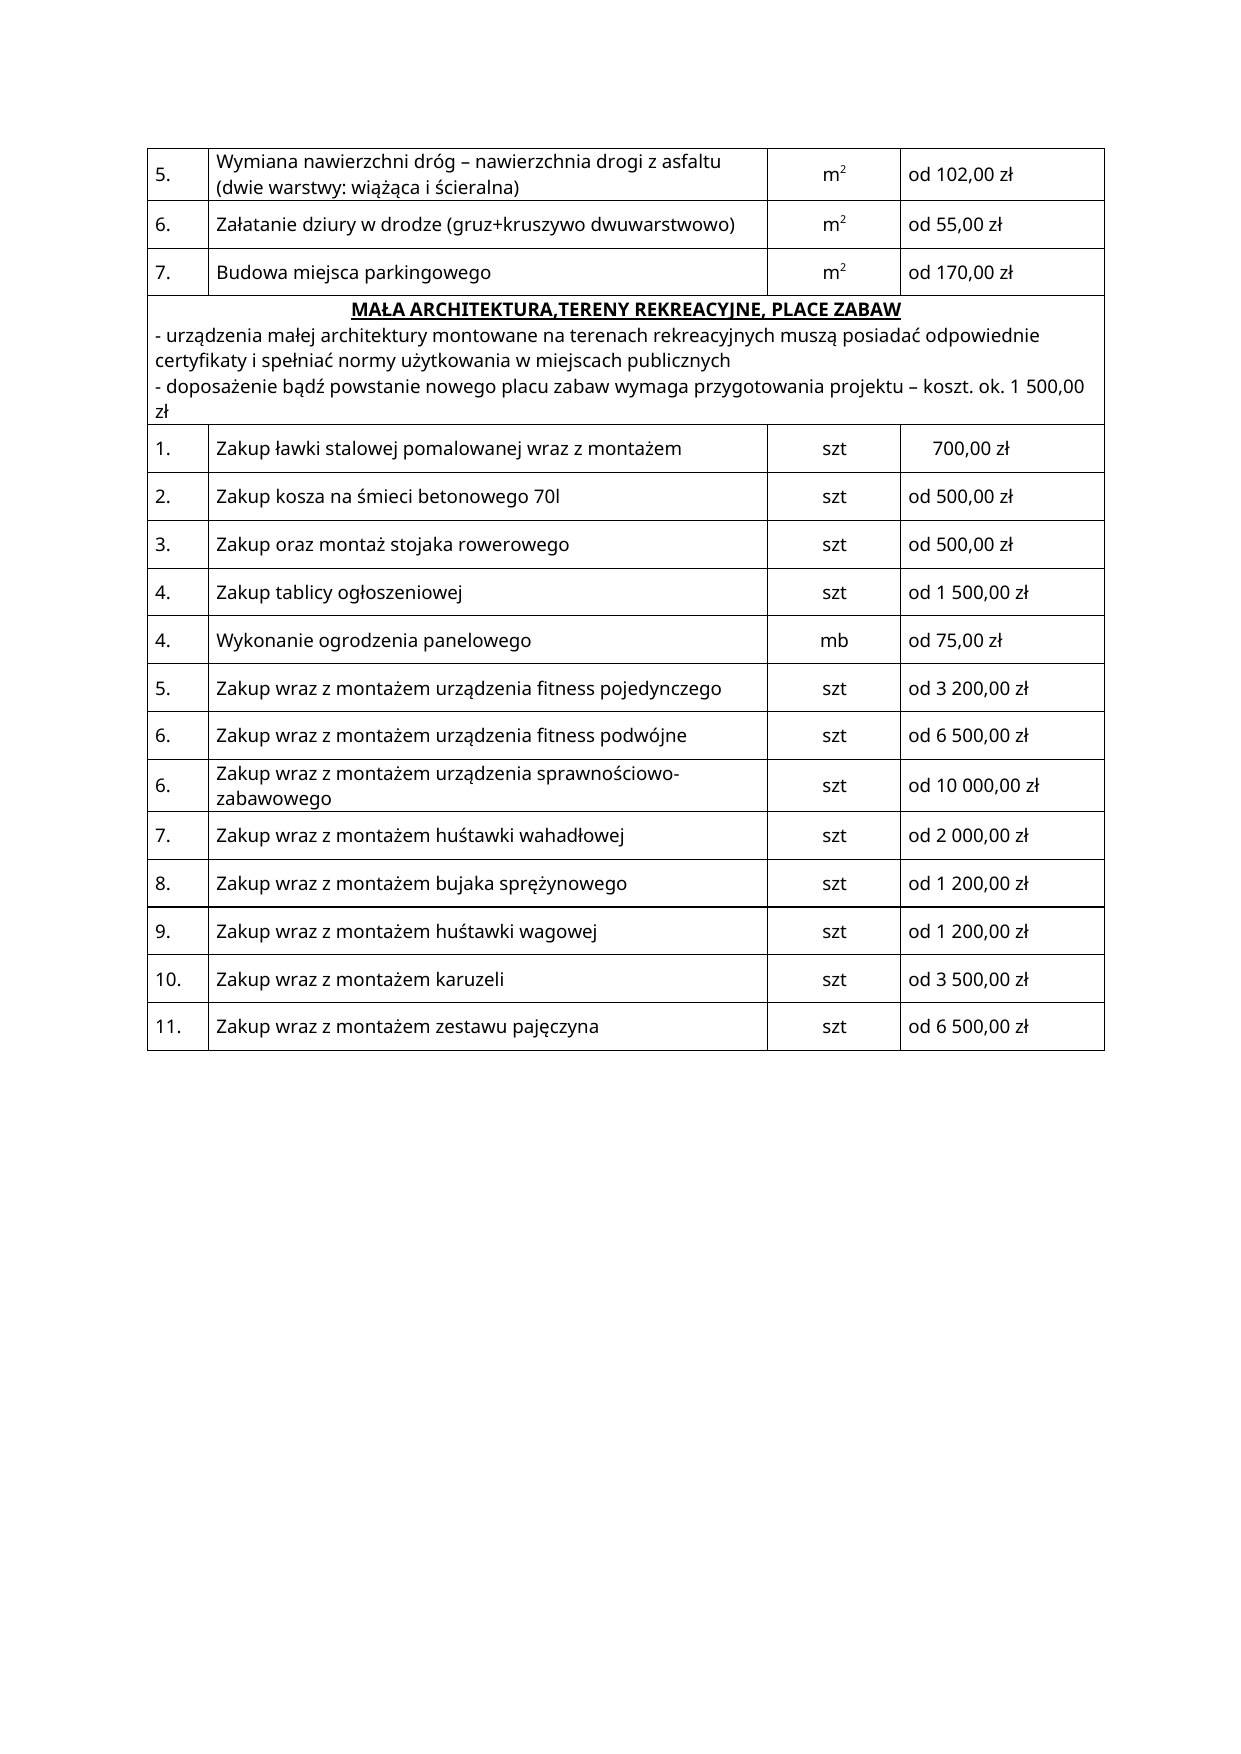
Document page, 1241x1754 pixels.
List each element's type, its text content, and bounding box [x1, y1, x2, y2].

table_cell od 6 500,00 zł [901, 1003, 1104, 1050]
table_cell szt [768, 521, 900, 567]
table_cell szt [768, 908, 900, 954]
table_cell Zakup wraz z montażem urządzenia sprawnościowo-zabawowego [209, 760, 767, 811]
table_cell m2 [768, 249, 900, 295]
table_cell szt [768, 712, 900, 759]
table_cell szt [768, 760, 900, 811]
table_cell od 102,00 zł [901, 149, 1104, 200]
table_cell szt [768, 1003, 900, 1050]
table_cell Zakup ławki stalowej pomalowanej wraz z montażem [209, 425, 767, 472]
table_cell od 1 500,00 zł [901, 569, 1104, 615]
table_cell od 6 500,00 zł [901, 712, 1104, 759]
table_cell 6. [148, 201, 208, 248]
table_cell 700,00 zł [901, 425, 1104, 472]
table_cell 5. [148, 664, 208, 711]
table_cell od 55,00 zł [901, 201, 1104, 248]
table_cell Zakup tablicy ogłoszeniowej [209, 569, 767, 615]
table_cell Zakup wraz z montażem zestawu pajęczyna [209, 1003, 767, 1050]
table_cell Wymiana nawierzchni dróg – nawierzchnia drogi z asfaltu (dwie warstwy: wiążąca i ścieralna) [209, 149, 767, 200]
table_cell Zakup wraz z montażem karuzeli [209, 955, 767, 1002]
table_cell od 10 000,00 zł [901, 760, 1104, 811]
table_cell od 500,00 zł [901, 521, 1104, 567]
table_cell 7. [148, 249, 208, 295]
table_cell mb [768, 616, 900, 663]
table_cell szt [768, 425, 900, 472]
table_cell od 2 000,00 zł [901, 812, 1104, 859]
table_cell m2 [768, 149, 900, 200]
table_cell 7. [148, 812, 208, 859]
table_cell od 3 500,00 zł [901, 955, 1104, 1002]
table_cell Budowa miejsca parkingowego [209, 249, 767, 295]
table_cell Zakup wraz z montażem huśtawki wagowej [209, 908, 767, 954]
table_cell szt [768, 812, 900, 859]
table_cell od 500,00 zł [901, 473, 1104, 520]
table_cell 4. [148, 569, 208, 615]
table_cell od 75,00 zł [901, 616, 1104, 663]
table_cell 11. [148, 1003, 208, 1050]
table_cell od 170,00 zł [901, 249, 1104, 295]
table_cell szt [768, 860, 900, 906]
table_cell 3. [148, 521, 208, 567]
table_cell Zakup wraz z montażem urządzenia fitness pojedynczego [209, 664, 767, 711]
table_cell Wykonanie ogrodzenia panelowego [209, 616, 767, 663]
table_cell szt [768, 955, 900, 1002]
table_cell 8. [148, 860, 208, 906]
table_cell Zakup kosza na śmieci betonowego 70l [209, 473, 767, 520]
table_cell 2. [148, 473, 208, 520]
table_cell 1. [148, 425, 208, 472]
table_cell 4. [148, 616, 208, 663]
table_cell 10. [148, 955, 208, 1002]
table_cell Zakup wraz z montażem huśtawki wahadłowej [209, 812, 767, 859]
table_cell 5. [148, 149, 208, 200]
table_cell MAŁA ARCHITEKTURA,TERENY REKREACYJNE, PLACE ZABAW - urządzenia małej architektury montowane na terenach rekreacyjnych muszą posiadać odpowiednie certyfikaty i spełniać normy użytkowania w miejscach publicznych - doposażenie bądź powstanie nowego placu zabaw wymaga przygotowania projektu – koszt. ok. 1 500,00 zł [148, 296, 1104, 424]
table_cell 9. [148, 908, 208, 954]
table_cell od 1 200,00 zł [901, 860, 1104, 906]
table_cell szt [768, 473, 900, 520]
table_cell szt [768, 569, 900, 615]
table_cell 6. [148, 712, 208, 759]
table_cell Zakup wraz z montażem bujaka sprężynowego [209, 860, 767, 906]
table_cell od 3 200,00 zł [901, 664, 1104, 711]
table_cell 6. [148, 760, 208, 811]
table_cell Zakup oraz montaż stojaka rowerowego [209, 521, 767, 567]
table_cell szt [768, 664, 900, 711]
table_cell od 1 200,00 zł [901, 908, 1104, 954]
table_cell Zakup wraz z montażem urządzenia fitness podwójne [209, 712, 767, 759]
table_cell Załatanie dziury w drodze (gruz+kruszywo dwuwarstwowo) [209, 201, 767, 248]
table_cell m2 [768, 201, 900, 248]
